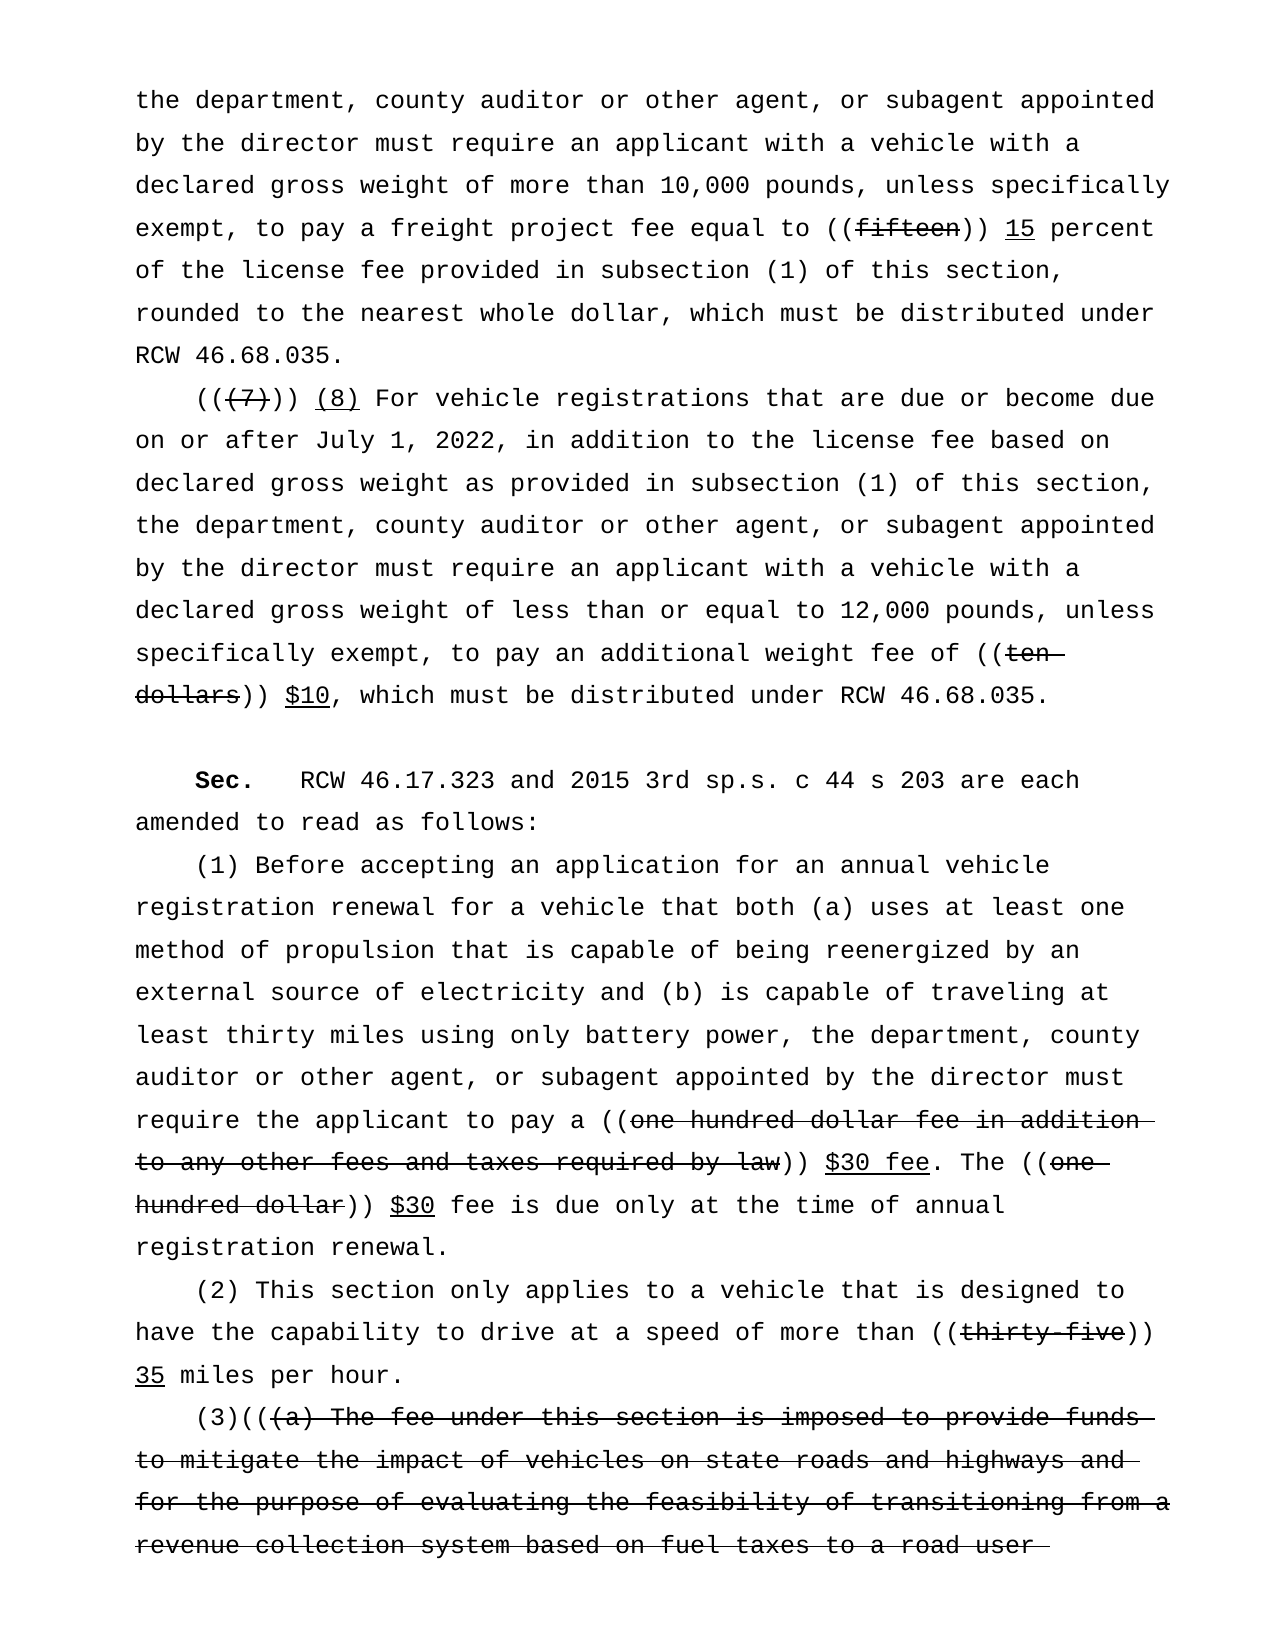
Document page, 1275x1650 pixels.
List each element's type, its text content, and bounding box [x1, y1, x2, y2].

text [135, 1505, 1170, 1562]
text (1) Before accepting an application for an annual vehicle registration renewal for a vehicle that both (a) uses at least one method of propulsion that is capable of being reenergized by an external source of electricity and (b) is capable of traveling at least thirty miles using only battery power, the department, county auditor or other agent, or subagent appointed by the director must require the applicant to pay a ((one hundred dollar fee in addition to any other fees and taxes required by law)) $30 fee. The ((one hundred dollar)) $30 fee is due only at the time of annual registration renewal. [135, 839, 1170, 1264]
text Sec. RCW 46.17.323 and 2015 3rd sp.s. c 44 s 203 are each amended to read as follows: [135, 754, 1170, 839]
text (2) This section only applies to a vehicle that is designed to have the capability to drive at a speed of more than ((thirty-five)) 35 miles per hour. [135, 1264, 1170, 1392]
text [135, 75, 1170, 372]
text (((7))) (8) For vehicle registrations that are due or become due on or after July 1, 2022, in addition to the license fee based on declared gross weight as provided in subsection (1) of this section, the department, county auditor or other agent, or subagent appointed by the director must require an applicant with a vehicle with a declared gross weight of less than or equal to 12,000 pounds, unless specifically exempt, to pay an additional weight fee of ((ten dollars)) $10, which must be distributed under RCW 46.68.035. [135, 372, 1170, 712]
